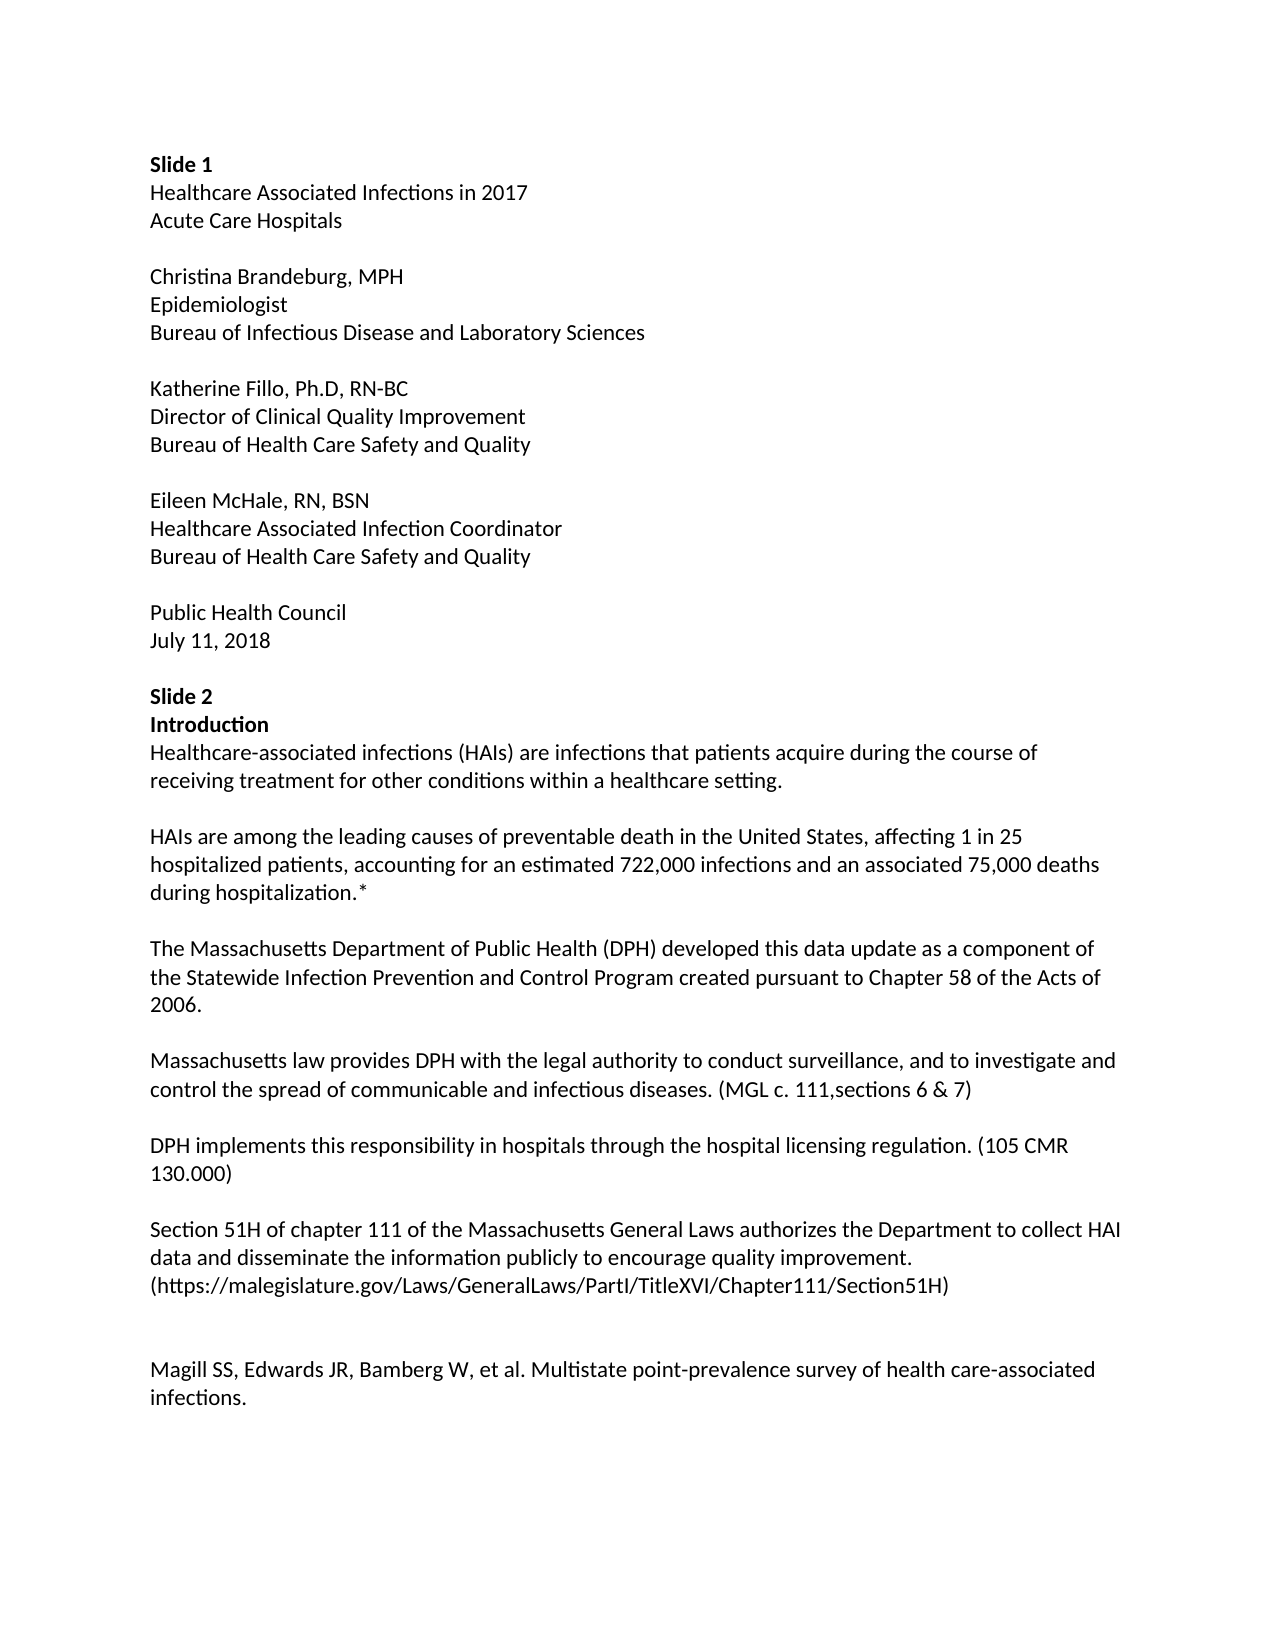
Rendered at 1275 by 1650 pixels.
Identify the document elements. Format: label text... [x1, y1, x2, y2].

text Healthcare-associated infections (HAIs) are infections that patients acquire during the course of receiving treatment for other conditions within a healthcare setting. [150, 738, 1125, 794]
text DPH implements this responsibility in hospitals through the hospital licensing regulation. (105 CMR 130.000) [150, 1131, 1125, 1187]
text Epidemiologist [150, 290, 1125, 318]
text Massachusetts law provides DPH with the legal authority to conduct surveillance, and to investigate and control the spread of communicable and infectious diseases. (MGL c. 111,sections 6 & 7) [150, 1047, 1125, 1103]
text HAIs are among the leading causes of preventable death in the United States, affecting 1 in 25 hospitalized patients, accounting for an estimated 722,000 infections and an associated 75,000 deaths during hospitalization.* [150, 822, 1125, 907]
text The Massachusetts Department of Public Health (DPH) developed this data update as a component of the Statewide Infection Prevention and Control Program created pursuant to Chapter 58 of the Acts of 2006. [150, 934, 1125, 1019]
text Public Health Council [150, 598, 1125, 626]
text July 11, 2018 [150, 626, 1125, 654]
text Director of Clinical Quality Improvement [150, 402, 1125, 430]
text Healthcare Associated Infections in 2017 Acute Care Hospitals [150, 178, 1125, 234]
text Slide 1 [150, 150, 1125, 178]
text Bureau of Health Care Safety and Quality [150, 430, 1125, 458]
text Bureau of Health Care Safety and Quality [150, 542, 1125, 570]
text Eileen McHale, RN, BSN [150, 486, 1125, 514]
text Slide 2 [150, 682, 1125, 710]
text Bureau of Infectious Disease and Laboratory Sciences [150, 318, 1125, 346]
text Healthcare Associated Infection Coordinator [150, 514, 1125, 542]
text Section 51H of chapter 111 of the Massachusetts General Laws authorizes the Department to collect HAI data and disseminate the information publicly to encourage quality improvement. (https://malegislature.gov/Laws/GeneralLaws/PartI/TitleXVI/Chapter111/Section51H) [150, 1215, 1125, 1299]
text Magill SS, Edwards JR, Bamberg W, et al. Multistate point-prevalence survey of health care-associated infections. [150, 1355, 1125, 1411]
text Katherine Fillo, Ph.D, RN-BC [150, 374, 1125, 402]
text Christina Brandeburg, MPH [150, 262, 1125, 290]
text Introduction [150, 710, 1125, 738]
